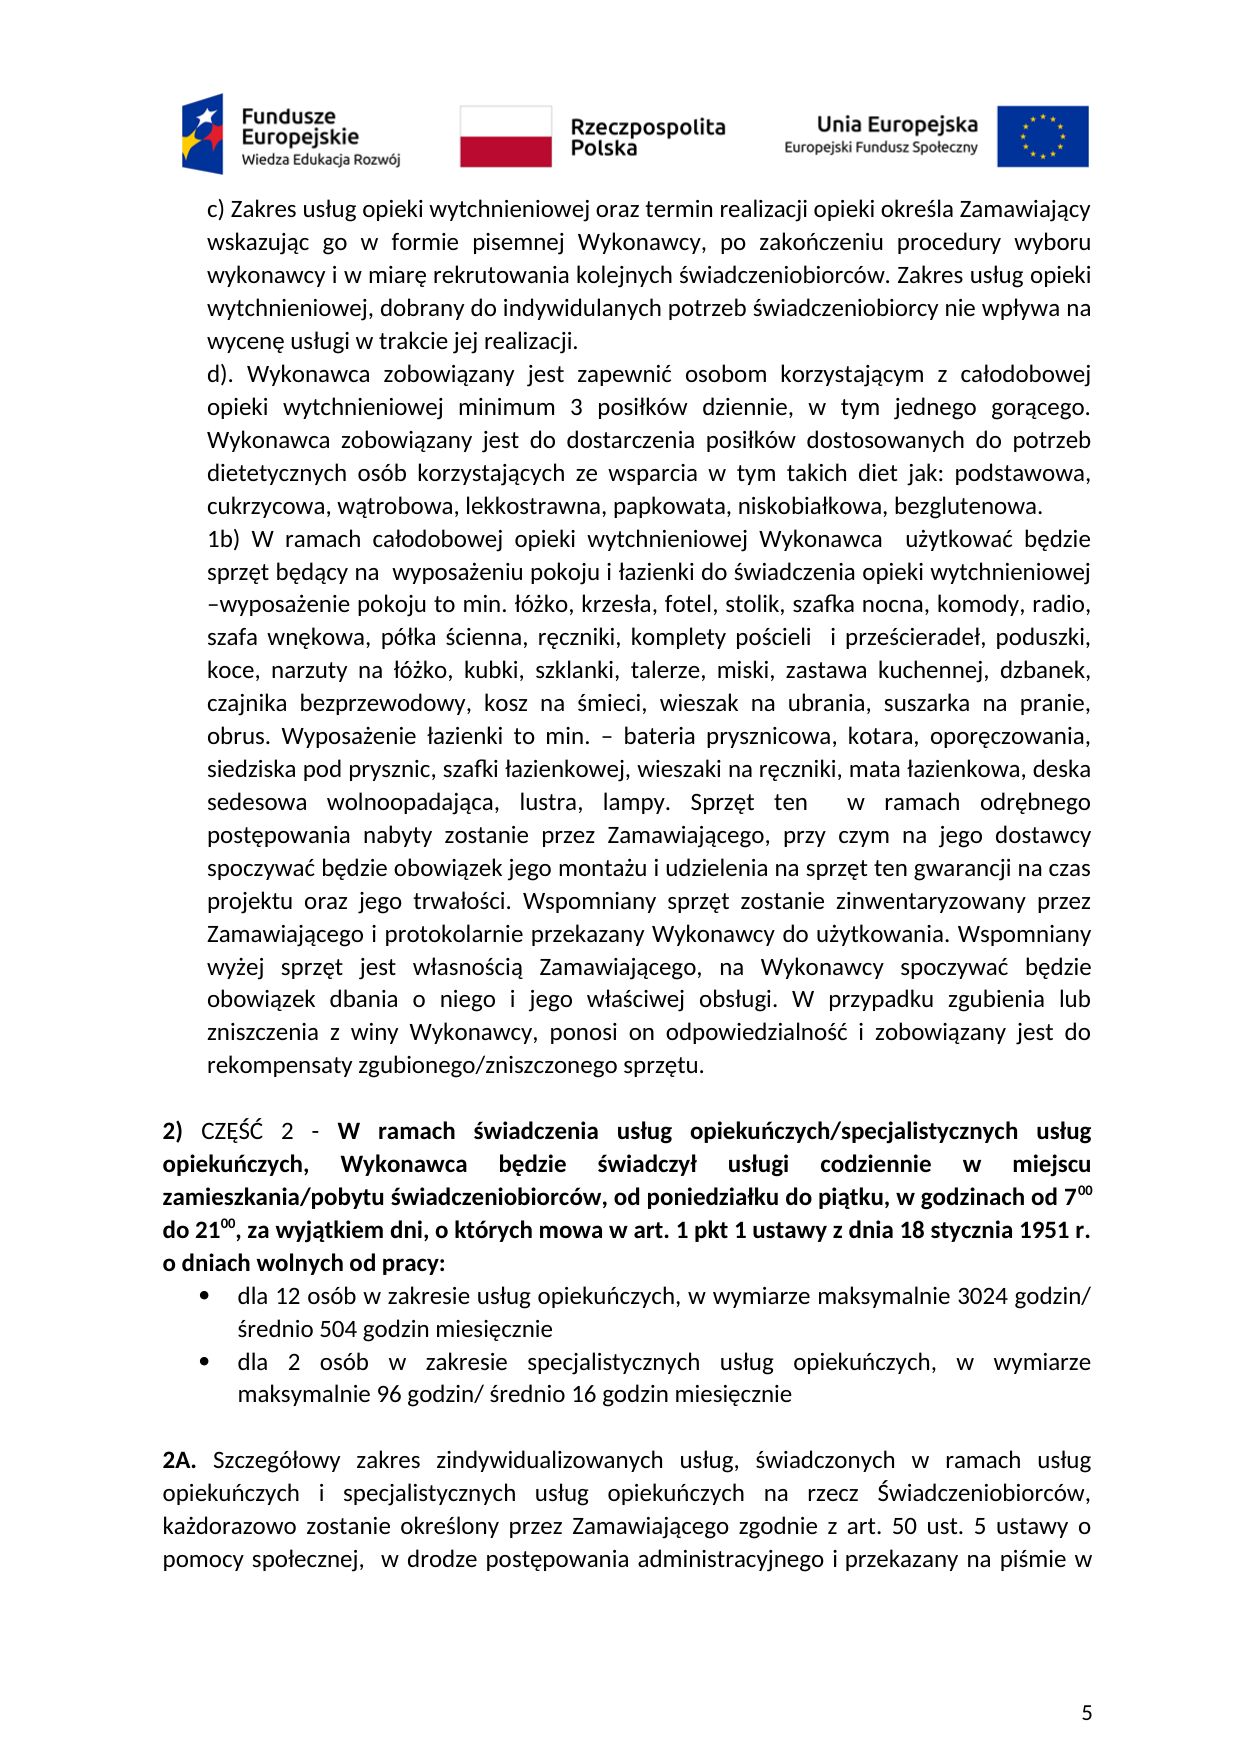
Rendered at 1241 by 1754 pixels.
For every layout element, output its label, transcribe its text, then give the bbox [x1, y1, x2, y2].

list d). Wykonawca zobowiązany jest zapewnić osobom korzystającym z całodobowej opieki wytchnieniowej minimum 3 posiłków dziennie, w tym jednego gorącego. Wykonawca zobowiązany jest do dostarczenia posiłków dostosowanych do potrzeb dietetycznych osób korzystających ze wsparcia w tym takich diet jak: podstawowa, cukrzycowa, wątrobowa, lekkostrawna, papkowata, niskobiałkowa, bezglutenowa. [207, 358, 1093, 520]
list dla 2 osób w zakresie specjalistycznych usług opiekuńczych, w wymiarze maksymalnie 96 godzin/ średnio 16 godzin miesięcznie [200, 1346, 1093, 1409]
text 2) CZĘŚĆ 2 - W ramach świadczenia usług opiekuńczych/specjalistycznych usług opiekuńczych, Wykonawca będzie świadczył usługi codziennie w miejscu zamieszkania/pobytu świadczeniobiorców, od poniedziałku do piątku, w godzinach od 700 do 2100, za wyjątkiem dni, o których mowa w art. 1 pkt 1 ustawy z dnia 18 stycznia 1951 r. o dniach wolnych od pracy: [162, 1115, 1093, 1277]
text 1b) W ramach całodobowej opieki wytchnieniowej Wykonawca użytkować będzie sprzęt będący na wyposażeniu pokoju i łazienki do świadczenia opieki wytchnieniowej –wyposażenie pokoju to min. łóżko, krzesła, fotel, stolik, szafka nocna, komody, radio, szafa wnękowa, półka ścienna, ręczniki, komplety pościeli i prześcieradeł, poduszki, koce, narzuty na łóżko, kubki, szklanki, talerze, miski, zastawa kuchennej, dzbanek, czajnika bezprzewodowy, kosz na śmieci, wieszak na ubrania, suszarka na pranie, obrus. Wyposażenie łazienki to min. – bateria prysznicowa, kotara, oporęczowania, siedziska pod prysznic, szafki łazienkowej, wieszaki na ręczniki, mata łazienkowa, deska sedesowa wolnoopadająca, lustra, lampy. Sprzęt ten w ramach odrębnego postępowania nabyty zostanie przez Zamawiającego, przy czym na jego dostawcy spoczywać będzie obowiązek jego montażu i udzielenia na sprzęt ten gwarancji na czas projektu oraz jego trwałości. Wspomniany sprzęt zostanie zinwentaryzowany przez Zamawiającego i protokolarnie przekazany Wykonawcy do użytkowania. Wspomniany wyżej sprzęt jest własnością Zamawiającego, na Wykonawcy spoczywać będzie obowiązek dbania o niego i jego właściwej obsługi. W przypadku zgubienia lub zniszczenia z winy Wykonawcy, ponosi on odpowiedzialność i zobowiązany jest do rekompensaty zgubionego/zniszczonego sprzętu. [207, 523, 1093, 1080]
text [162, 1444, 1093, 1574]
list dla 12 osób w zakresie usług opiekuńczych, w wymiarze maksymalnie 3024 godzin/ średnio 504 godzin miesięcznie [200, 1280, 1093, 1343]
list c) Zakres usług opieki wytchnieniowej oraz termin realizacji opieki określa Zamawiający wskazując go w formie pisemnej Wykonawcy, po zakończeniu procedury wyboru wykonawcy i w miarę rekrutowania kolejnych świadczeniobiorców. Zakres usług opieki wytchnieniowej, dobrany do indywidulanych potrzeb świadczeniobiorcy nie wpływa na wycenę usługi w trakcie jej realizacji. [207, 194, 1093, 356]
